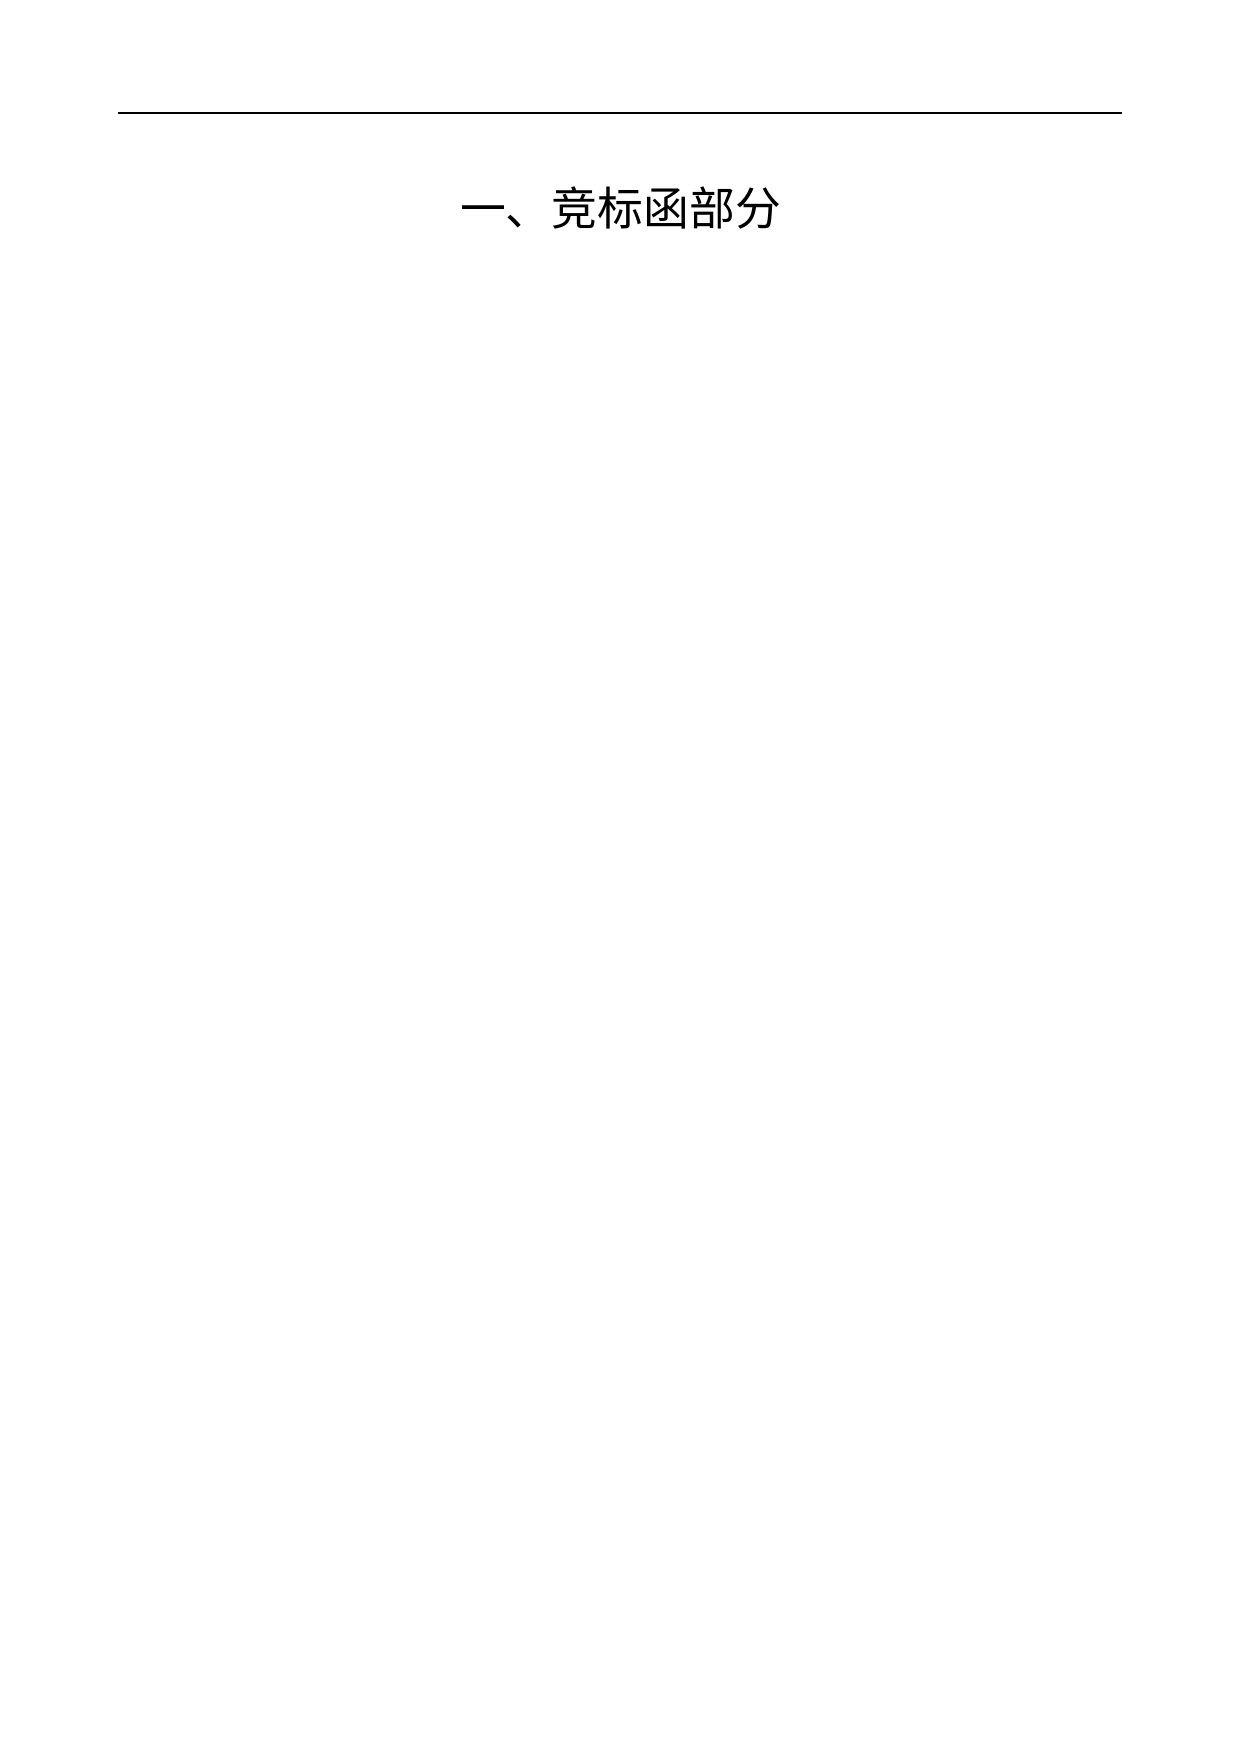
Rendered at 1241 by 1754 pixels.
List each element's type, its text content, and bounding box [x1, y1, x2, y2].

subtitle 一、竞标函部分 [118, 157, 1122, 254]
